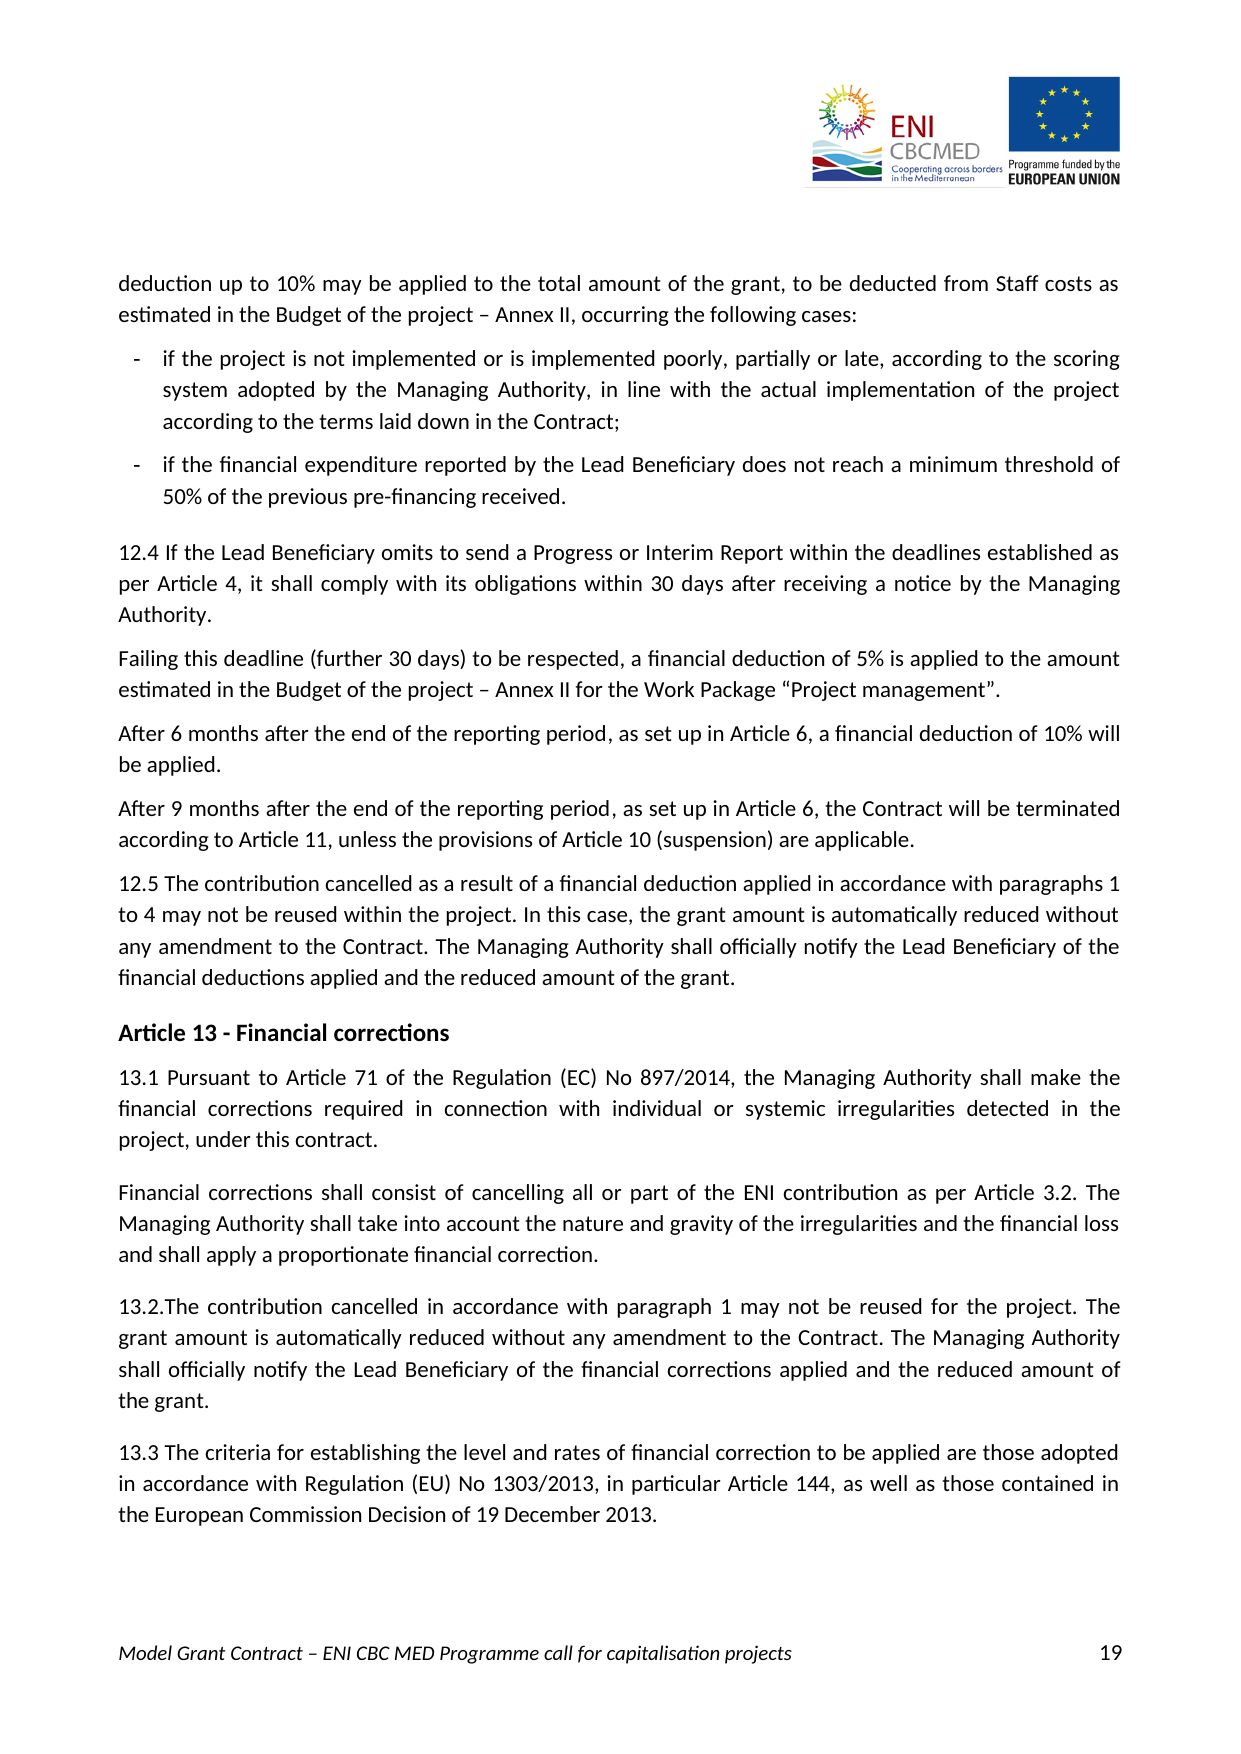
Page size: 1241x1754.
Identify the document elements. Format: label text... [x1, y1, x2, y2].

text 12.5 The contribution cancelled as a result of a financial deduction applied in accordance with paragraphs 1 to 4 may not be reused within the project. In this case, the grant amount is automatically reduced without any amendment to the Contract. The Managing Authority shall officially notify the Lead Beneficiary of the financial deductions applied and the reduced amount of the grant. [118, 867, 1122, 992]
text Failing this deadline (further 30 days) to be respected, a financial deduction of 5% is applied to the amount estimated in the Budget of the project – Annex II for the Work Package “Project management”. [118, 642, 1122, 704]
subtitle Article 13 - Financial corrections [118, 1017, 1122, 1048]
text 13.3 The criteria for establishing the level and rates of financial correction to be applied are those adopted in accordance with Regulation (EU) No 1303/2013, in particular Article 144, as well as those contained in the European Commission Decision of 19 December 2013. [118, 1435, 1122, 1529]
text 13.2.The contribution cancelled in accordance with paragraph 1 may not be reused for the project. The grant amount is automatically reduced without any amendment to the Contract. The Managing Authority shall officially notify the Lead Beneficiary of the financial corrections applied and the reduced amount of the grant. [118, 1289, 1122, 1414]
text Financial corrections shall consist of cancelling all or part of the ENI contribution as per Article 3.2. The Managing Authority shall take into account the nature and gravity of the irregularities and the financial loss and shall apply a proportionate financial correction. [118, 1175, 1122, 1269]
text 12.4 If the Lead Beneficiary omits to send a Progress or Interim Report within the deadlines established as per Article 4, it shall comply with its obligations within 30 days after receiving a notice by the Managing Authority. [118, 535, 1122, 629]
text After 9 months after the end of the reporting period, as set up in Article 6, the Contract will be terminated according to Article 11, unless the provisions of Article 10 (suspension) are applicable. [118, 792, 1122, 854]
text 13.1 Pursuant to Article 71 of the Regulation (EC) No 897/2014, the Managing Authority shall make the financial corrections required in connection with individual or systemic irregularities detected in the project, under this contract. [118, 1060, 1122, 1154]
list if the financial expenditure reported by the Lead Beneficiary does not reach a minimum threshold of 50% of the previous pre-financing received. [133, 448, 1122, 510]
picture [805, 73, 1123, 188]
text After 6 months after the end of the reporting period, as set up in Article 6, a financial deduction of 10% will be applied. [118, 717, 1122, 779]
list if the project is not implemented or is implemented poorly, partially or late, according to the scoring system adopted by the Managing Authority, in line with the actual implementation of the project according to the terms laid down in the Contract; [133, 342, 1122, 435]
